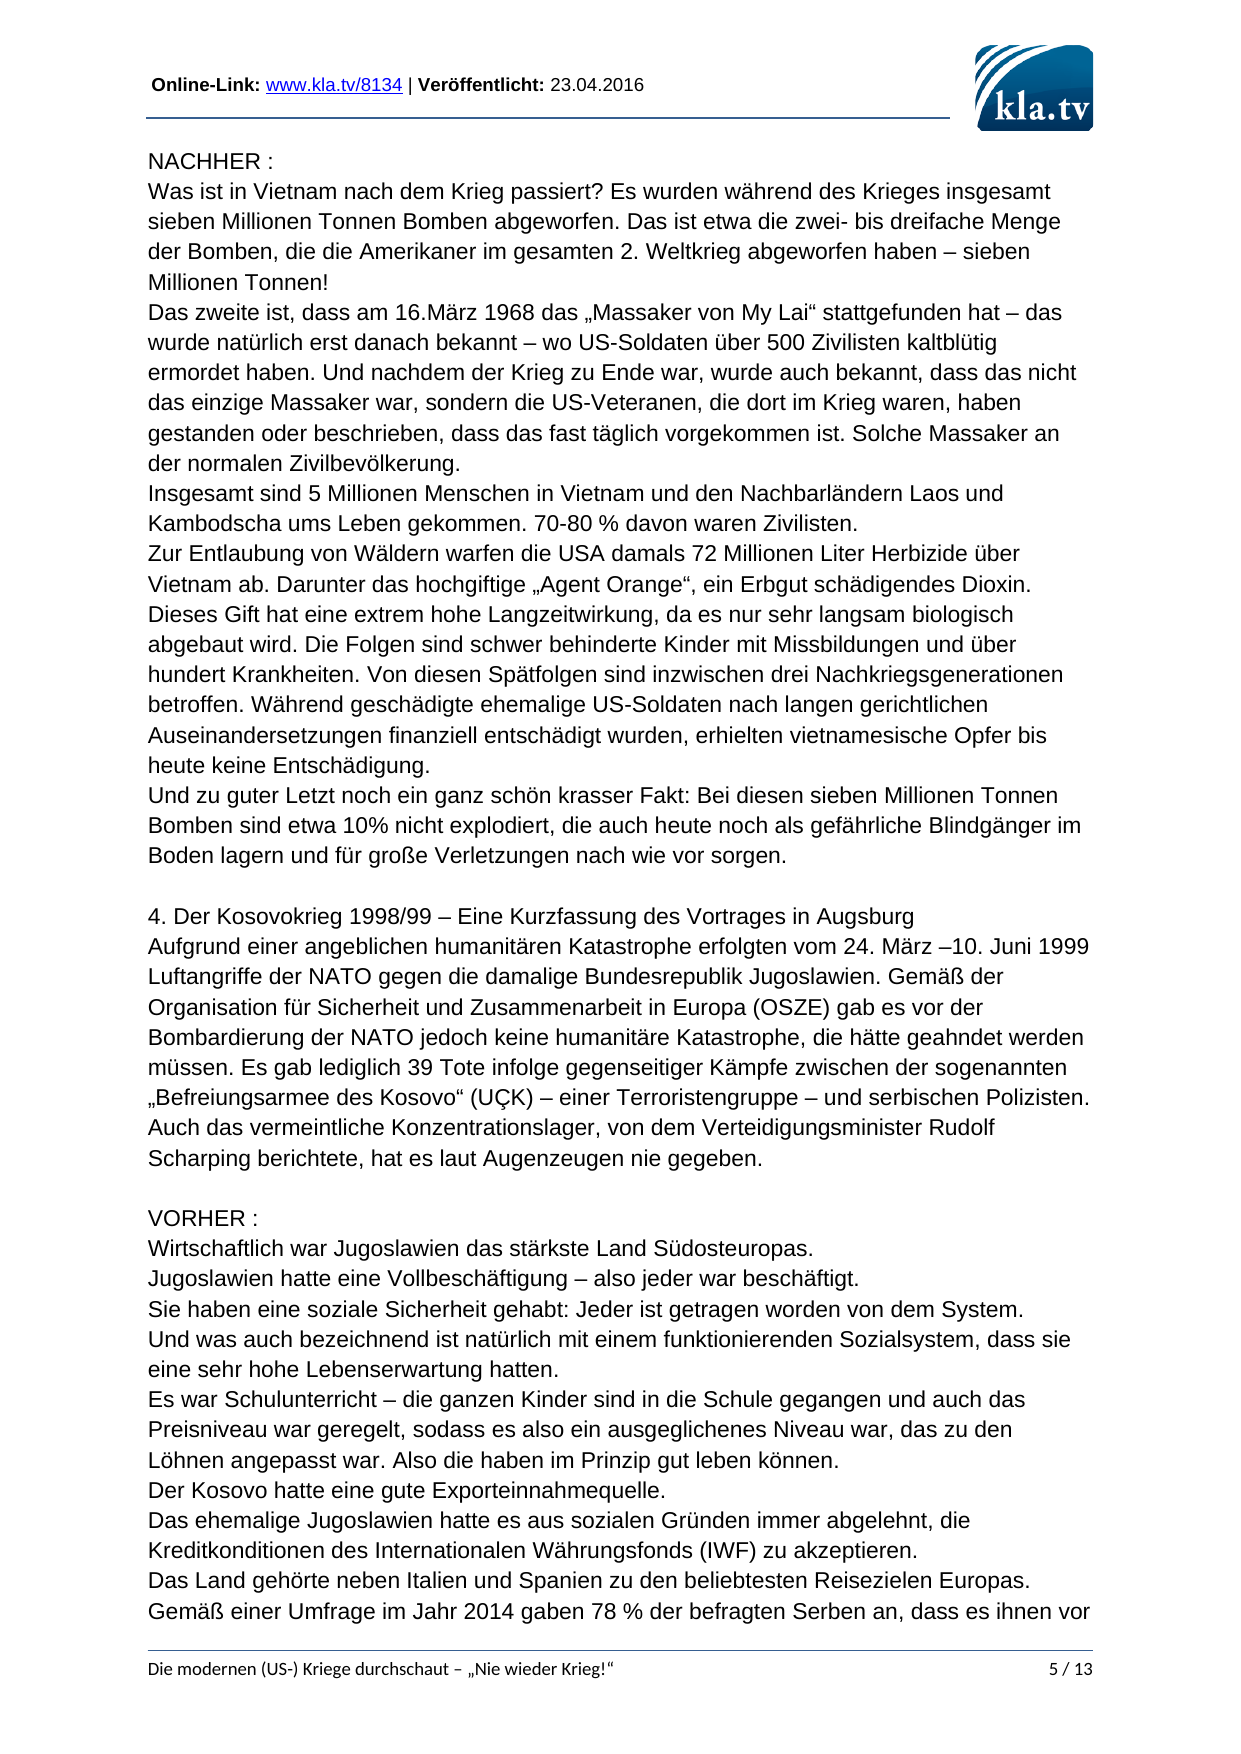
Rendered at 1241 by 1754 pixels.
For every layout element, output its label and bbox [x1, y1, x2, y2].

text [148, 148, 1093, 1624]
